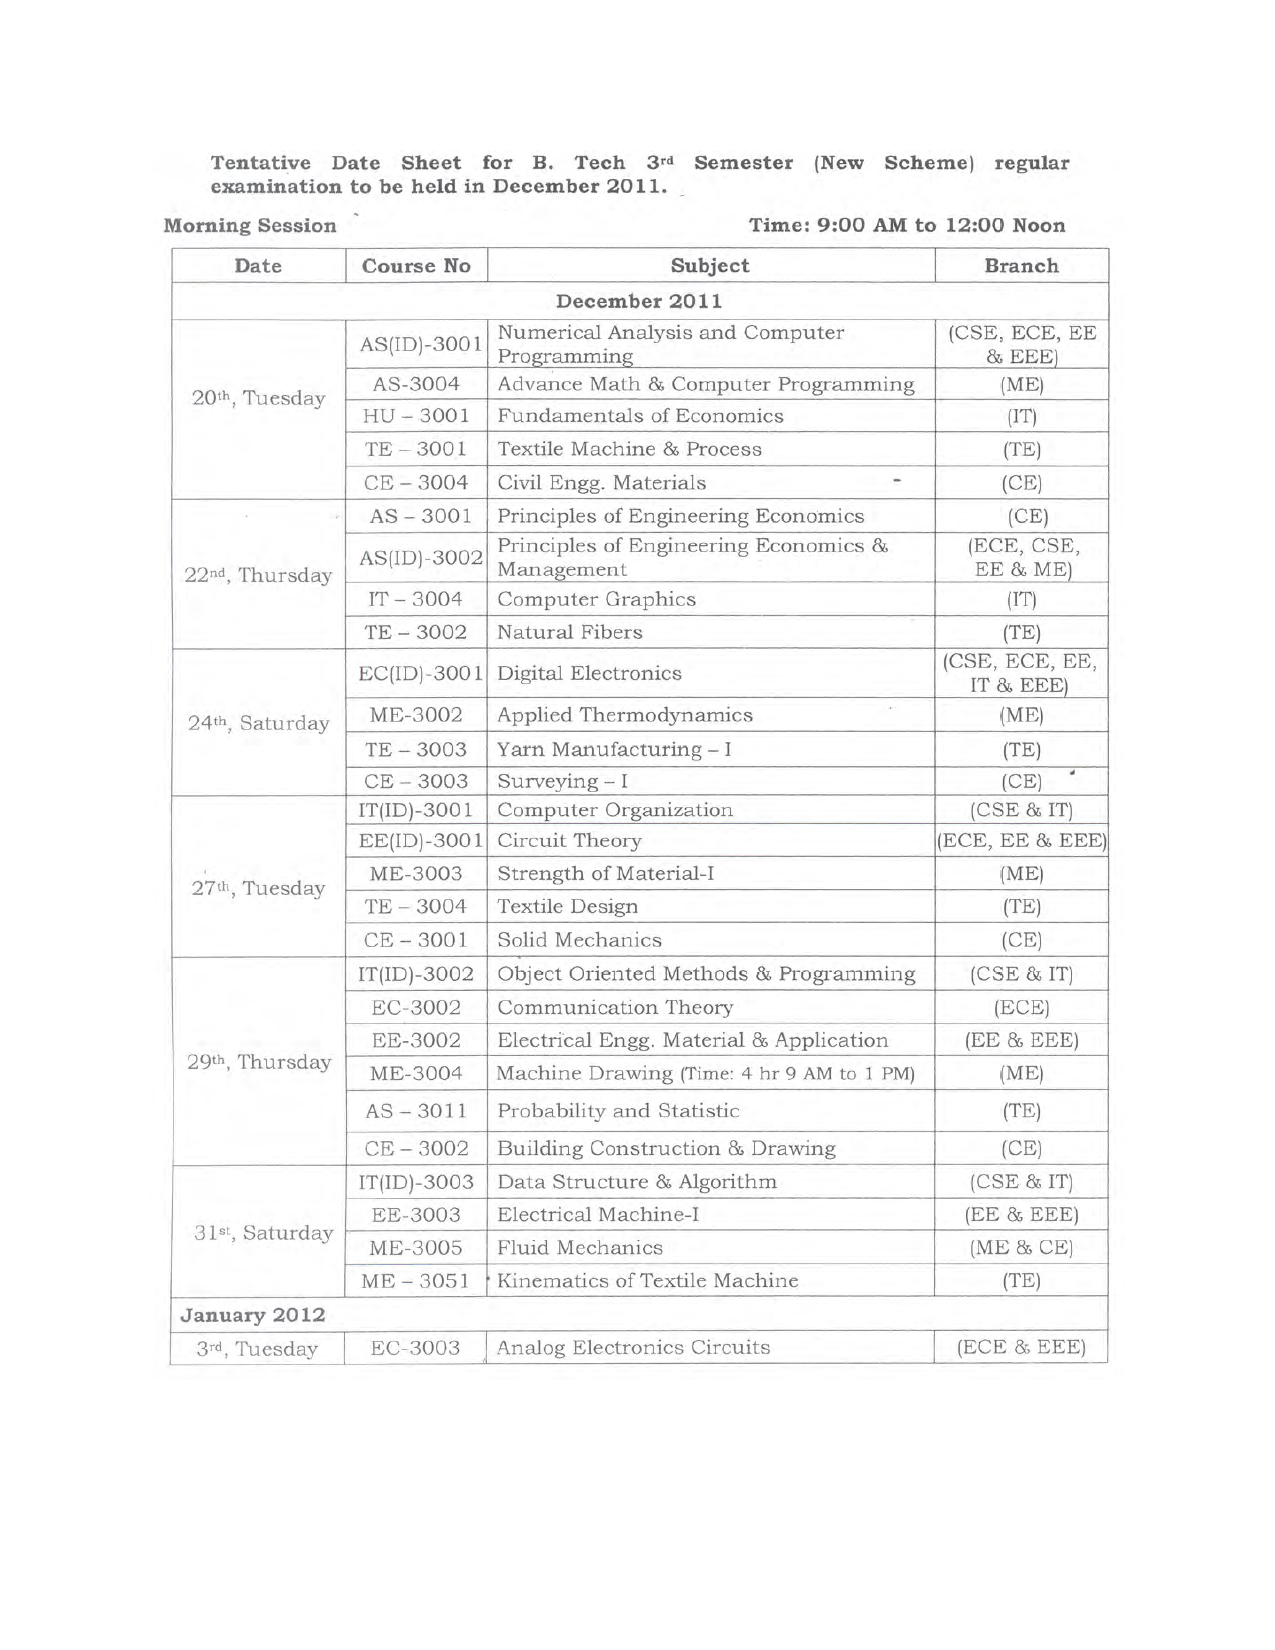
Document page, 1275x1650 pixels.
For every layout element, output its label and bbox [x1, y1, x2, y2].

picture [150, 150, 1125, 1380]
